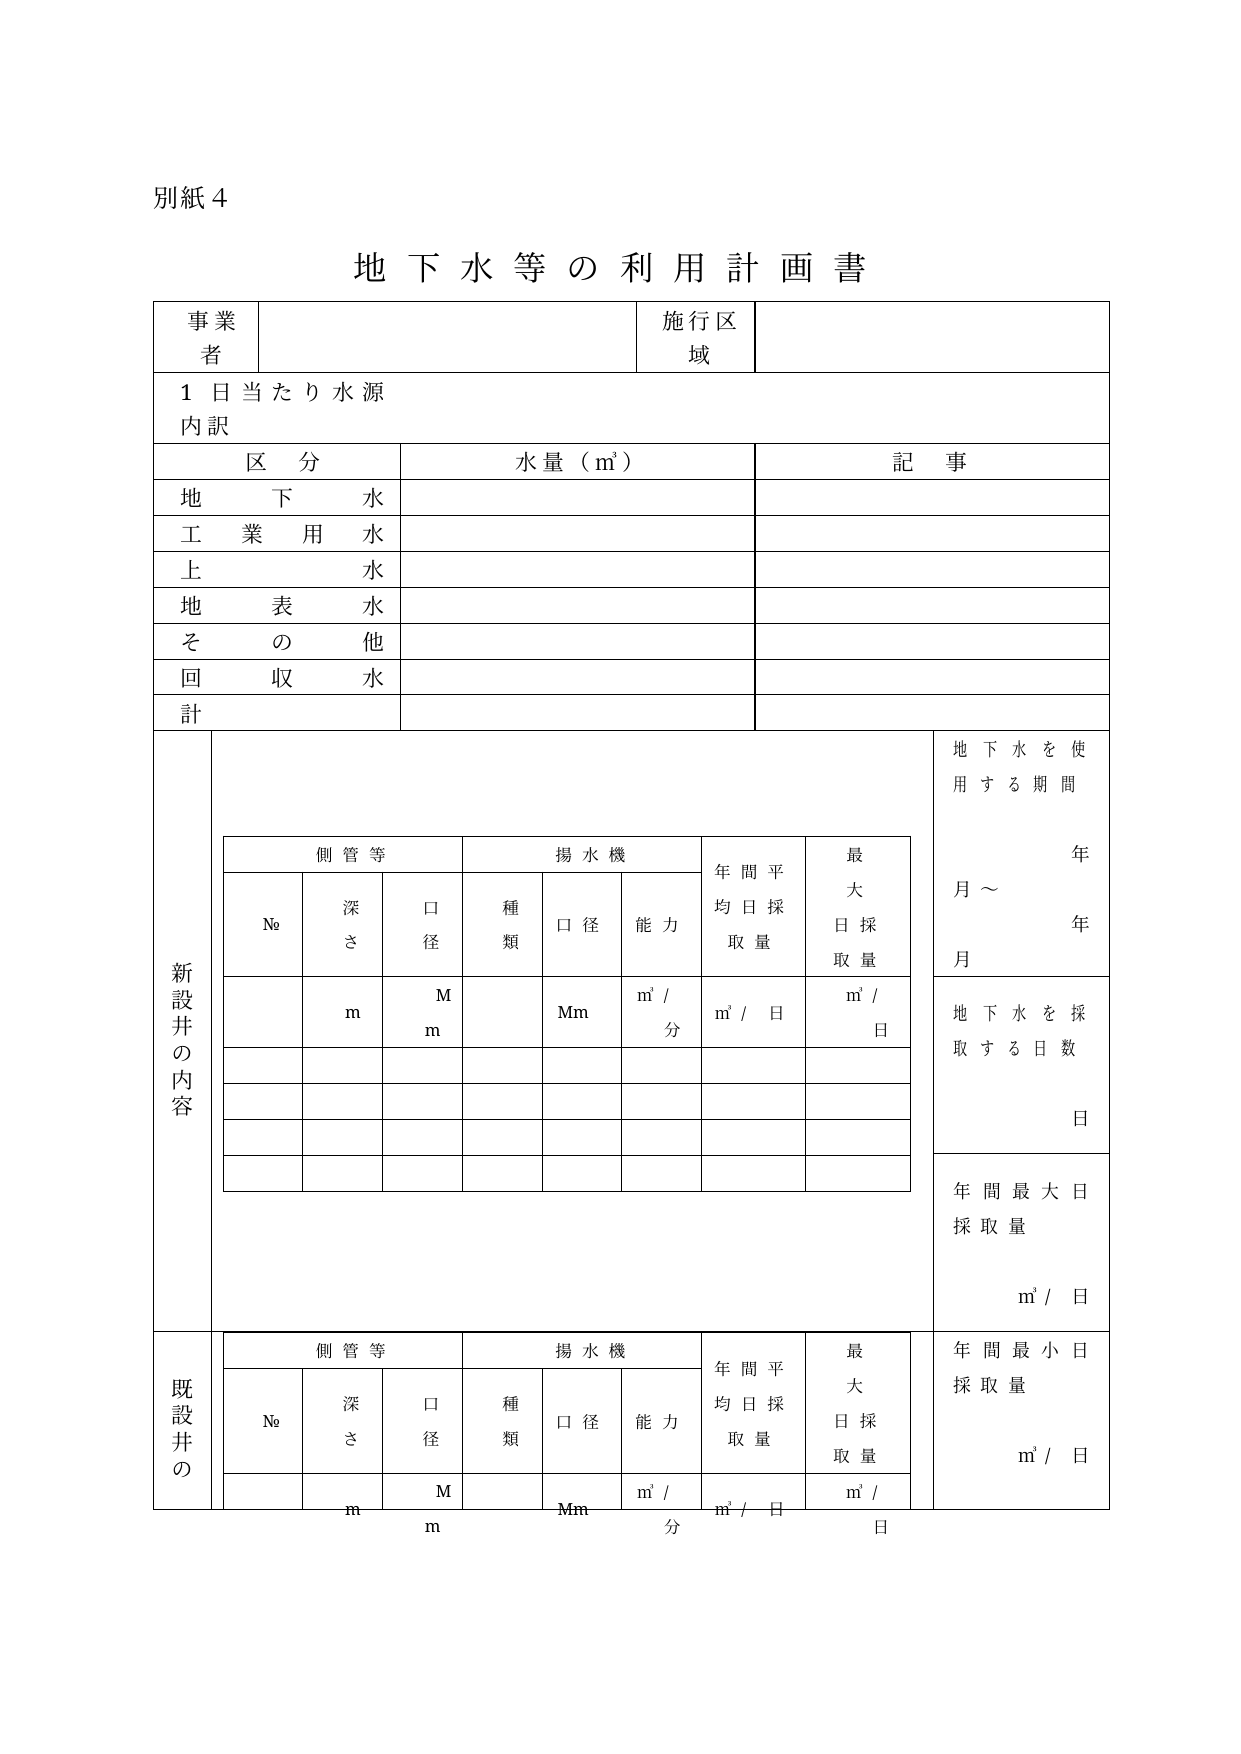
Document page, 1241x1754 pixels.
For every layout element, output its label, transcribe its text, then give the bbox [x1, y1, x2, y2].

table_cell 水量（㎥） [401, 444, 754, 479]
table_cell [756, 588, 1109, 622]
table_cell 地下水 [154, 480, 400, 515]
table_cell [756, 660, 1109, 694]
table_cell [622, 1369, 701, 1473]
text 別紙４ [153, 162, 1087, 231]
table_cell 新設井の内容 [154, 731, 211, 1331]
table_cell 計 [154, 695, 400, 730]
table_cell [383, 1474, 462, 1509]
table_cell [401, 516, 754, 551]
table_cell [224, 1474, 302, 1509]
table_cell [401, 695, 754, 730]
table_cell [543, 1369, 621, 1473]
table_cell 記 事 [756, 444, 1109, 479]
table_cell [543, 1474, 621, 1509]
table_cell [463, 1369, 542, 1473]
table_cell [303, 1474, 382, 1509]
table_cell [400, 373, 1109, 443]
table_cell [756, 624, 1109, 658]
table_cell [756, 552, 1109, 587]
table_cell [702, 1474, 805, 1509]
table_cell [911, 1332, 933, 1509]
table_cell 地下水を採取する日数 日 [934, 977, 1109, 1153]
table_cell 地表水 [154, 588, 400, 622]
text 地下水等の利用計画書 [153, 231, 1087, 301]
table_cell 既設井のあるときはその内容 [154, 1332, 211, 1509]
table_cell [622, 1474, 701, 1509]
table_header [259, 302, 636, 372]
table_cell [806, 1333, 910, 1473]
table_cell [212, 1332, 223, 1509]
table_cell [702, 1333, 805, 1473]
table_cell 1日当たり水源内訳 [154, 373, 400, 443]
table_cell [401, 552, 754, 587]
table_cell [401, 480, 754, 515]
table_cell [401, 660, 754, 694]
table_cell その他 [154, 624, 400, 658]
table_header [756, 302, 1109, 372]
table_cell 上水 [154, 552, 400, 587]
table_header 事業者 [154, 302, 258, 372]
table_cell 年間最小日採取量 ㎥/日 [934, 1332, 1109, 1509]
table_cell [756, 516, 1109, 551]
table_cell [756, 480, 1109, 515]
table_cell 回収水 [154, 660, 400, 694]
table_cell 年間最大日採取量 ㎥/日 [934, 1154, 1109, 1331]
table_header 施行区域 [637, 302, 754, 372]
table_cell [463, 1474, 542, 1509]
table_cell 区 分 [154, 444, 400, 479]
table_cell [383, 1369, 462, 1473]
table_cell [463, 1333, 701, 1368]
table_cell 工業用水 [154, 516, 400, 551]
table_cell [806, 1474, 910, 1509]
table_cell [224, 1369, 302, 1473]
table_cell 地下水を使用する期間 年 月～ 年 月 [934, 731, 1109, 976]
table_cell [212, 731, 933, 1331]
table_cell [401, 624, 754, 658]
table_cell [401, 588, 754, 622]
table_cell [303, 1369, 382, 1473]
table_cell [756, 695, 1109, 730]
table_cell [224, 1333, 462, 1368]
